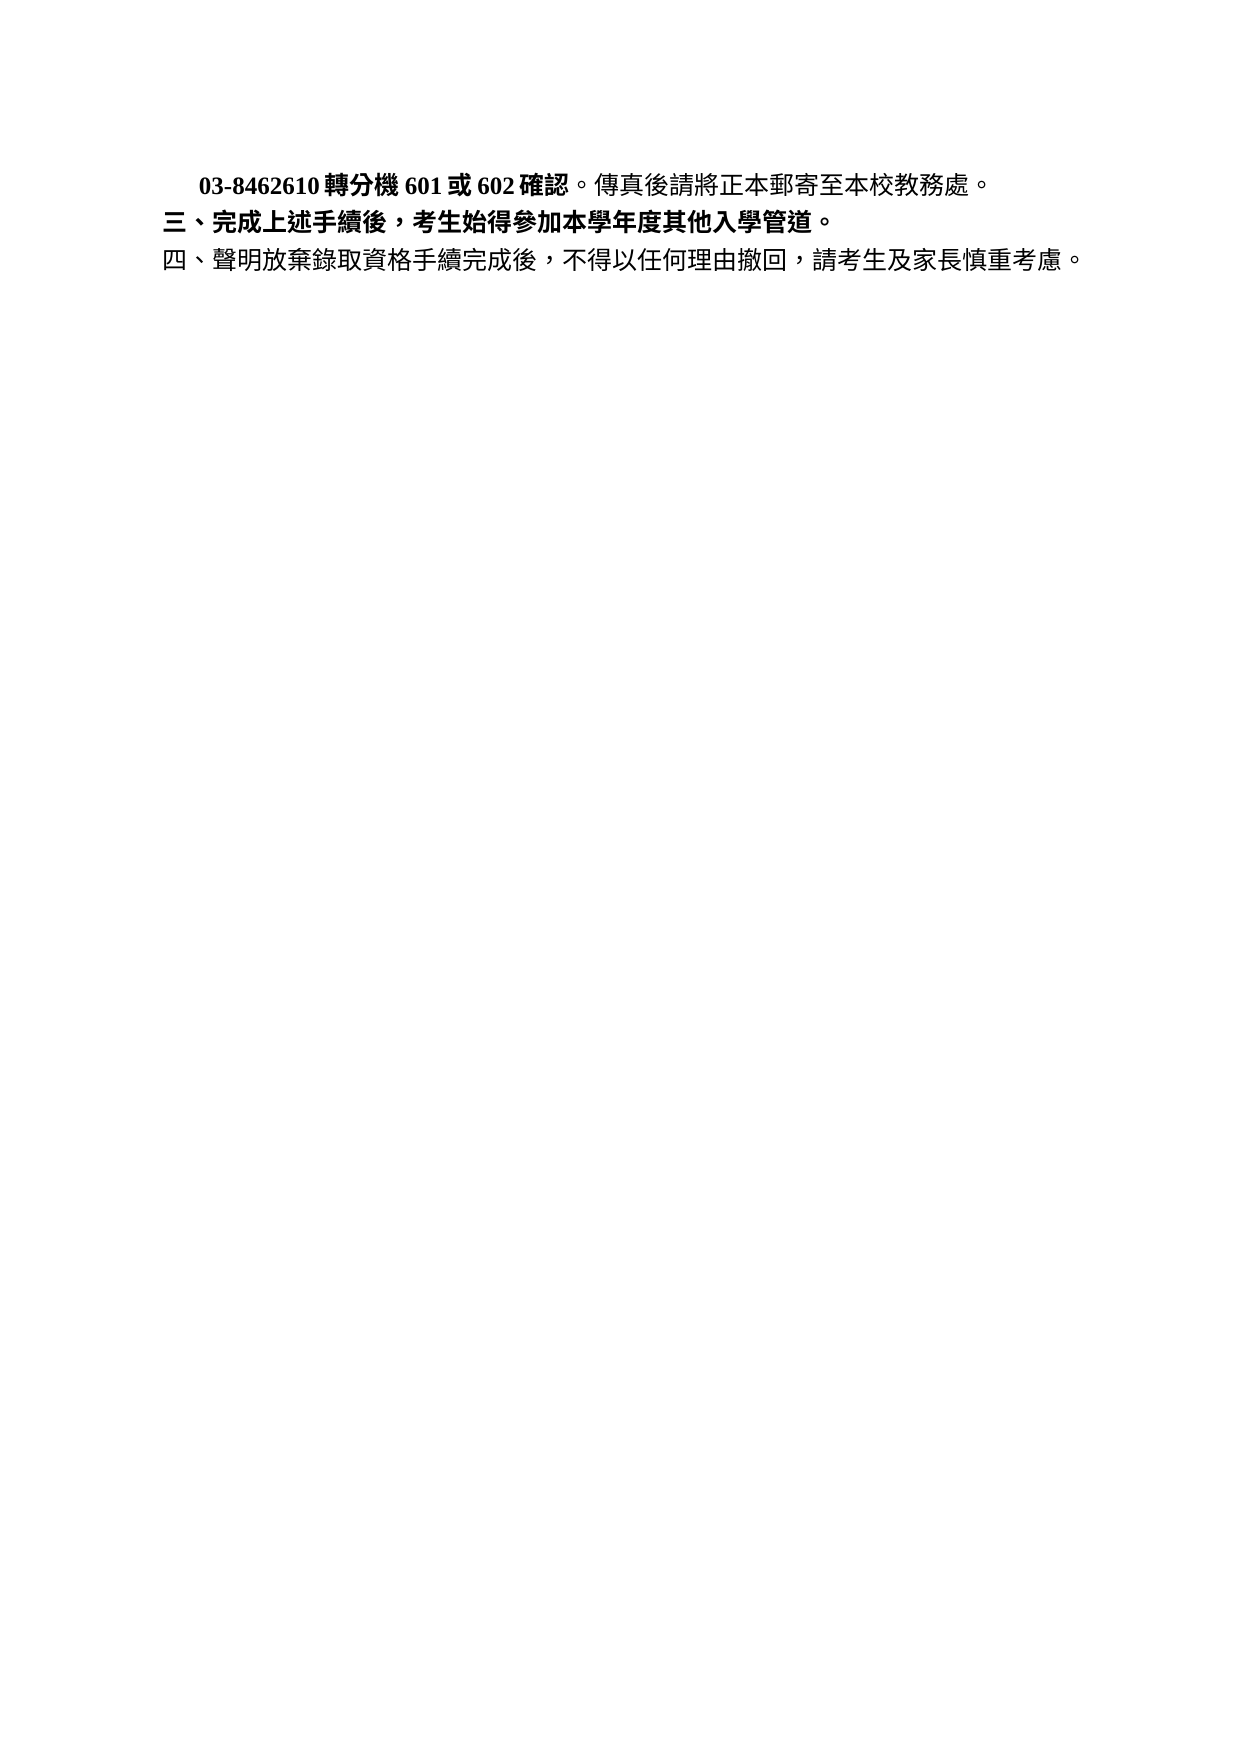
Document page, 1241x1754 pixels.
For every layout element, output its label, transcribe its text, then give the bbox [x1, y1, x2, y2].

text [149, 164, 1128, 202]
text 四、聲明放棄錄取資格手續完成後，不得以任何理由撤回，請考生及家長慎重考慮。 [112, 239, 1128, 277]
text 三、完成上述手續後，考生始得參加本學年度其他入學管道。 [112, 202, 1128, 239]
